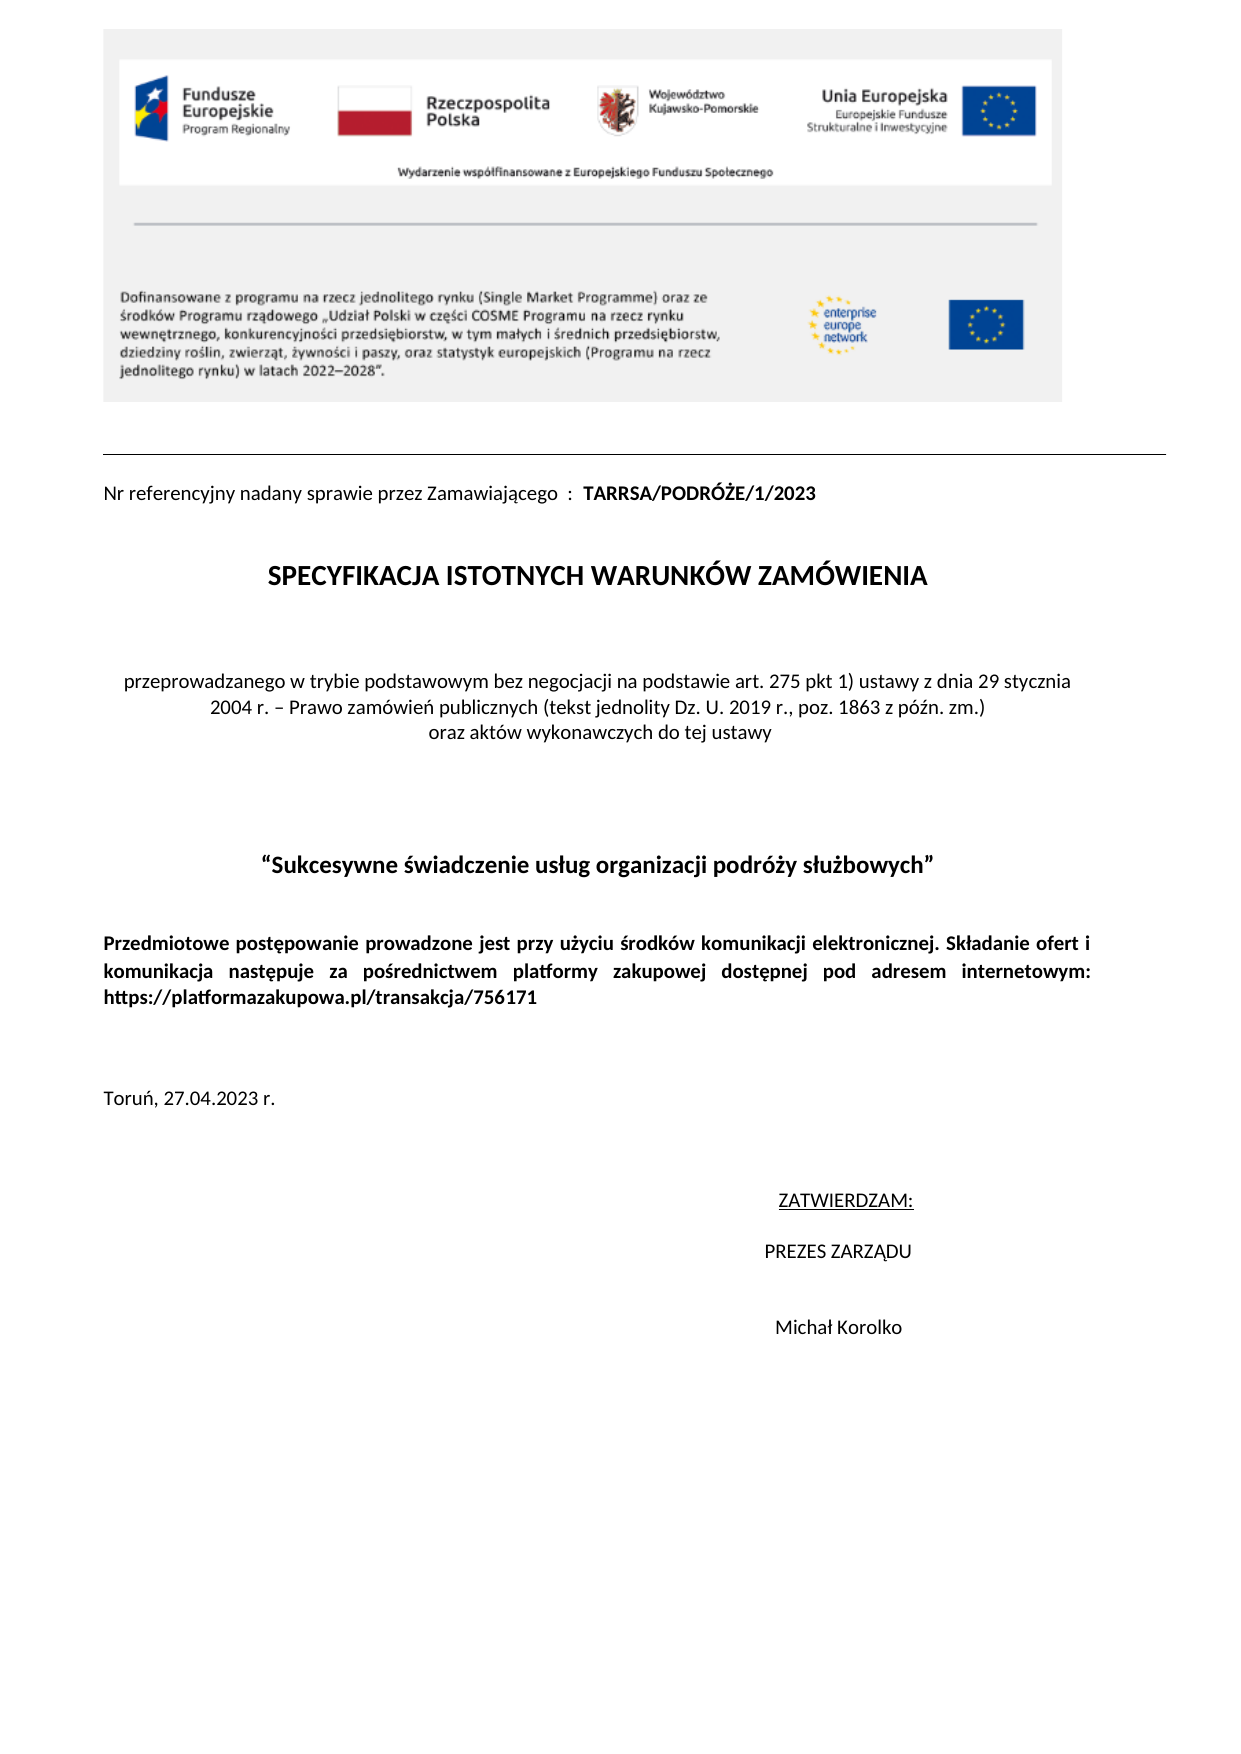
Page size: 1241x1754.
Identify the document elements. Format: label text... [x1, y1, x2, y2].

picture [103, 29, 1063, 402]
text “Sukcesywne świadczenie usług organizacji podróży służbowych” [103, 849, 1092, 880]
title ZATWIERDZAM: [605, 1187, 1092, 1213]
text SPECYFIKACJA ISTOTNYCH WARUNKÓW ZAMÓWIENIA [103, 557, 1092, 592]
text Nr referencyjny nadany sprawie przez Zamawiającego : TARRSA/PODRÓŻE/1/2023 [103, 481, 1092, 506]
text Toruń, 27.04.2023 r. [103, 1086, 1092, 1111]
title PREZES ZARZĄDU [591, 1238, 1092, 1263]
subtitle przeprowadzanego w trybie podstawowym bez negocjacji na podstawie art. 275 pkt 1) ustawy z dnia 29 stycznia 2004 r. – Prawo zamówień publicznych (tekst jednolity Dz. U. 2019 r., poz. 1863 z późn. zm.) [103, 669, 1092, 719]
text oraz aktów wykonawczych do tej ustawy [103, 719, 1092, 745]
title Michał Korolko [546, 1314, 1092, 1340]
text Przedmiotowe postępowanie prowadzone jest przy użyciu środków komunikacji elektronicznej. Składanie ofert i komunikacja następuje za pośrednictwem platformy zakupowej dostępnej pod adresem internetowym: https://platformazakupowa.pl/transakcja/756171 [103, 931, 1092, 1009]
